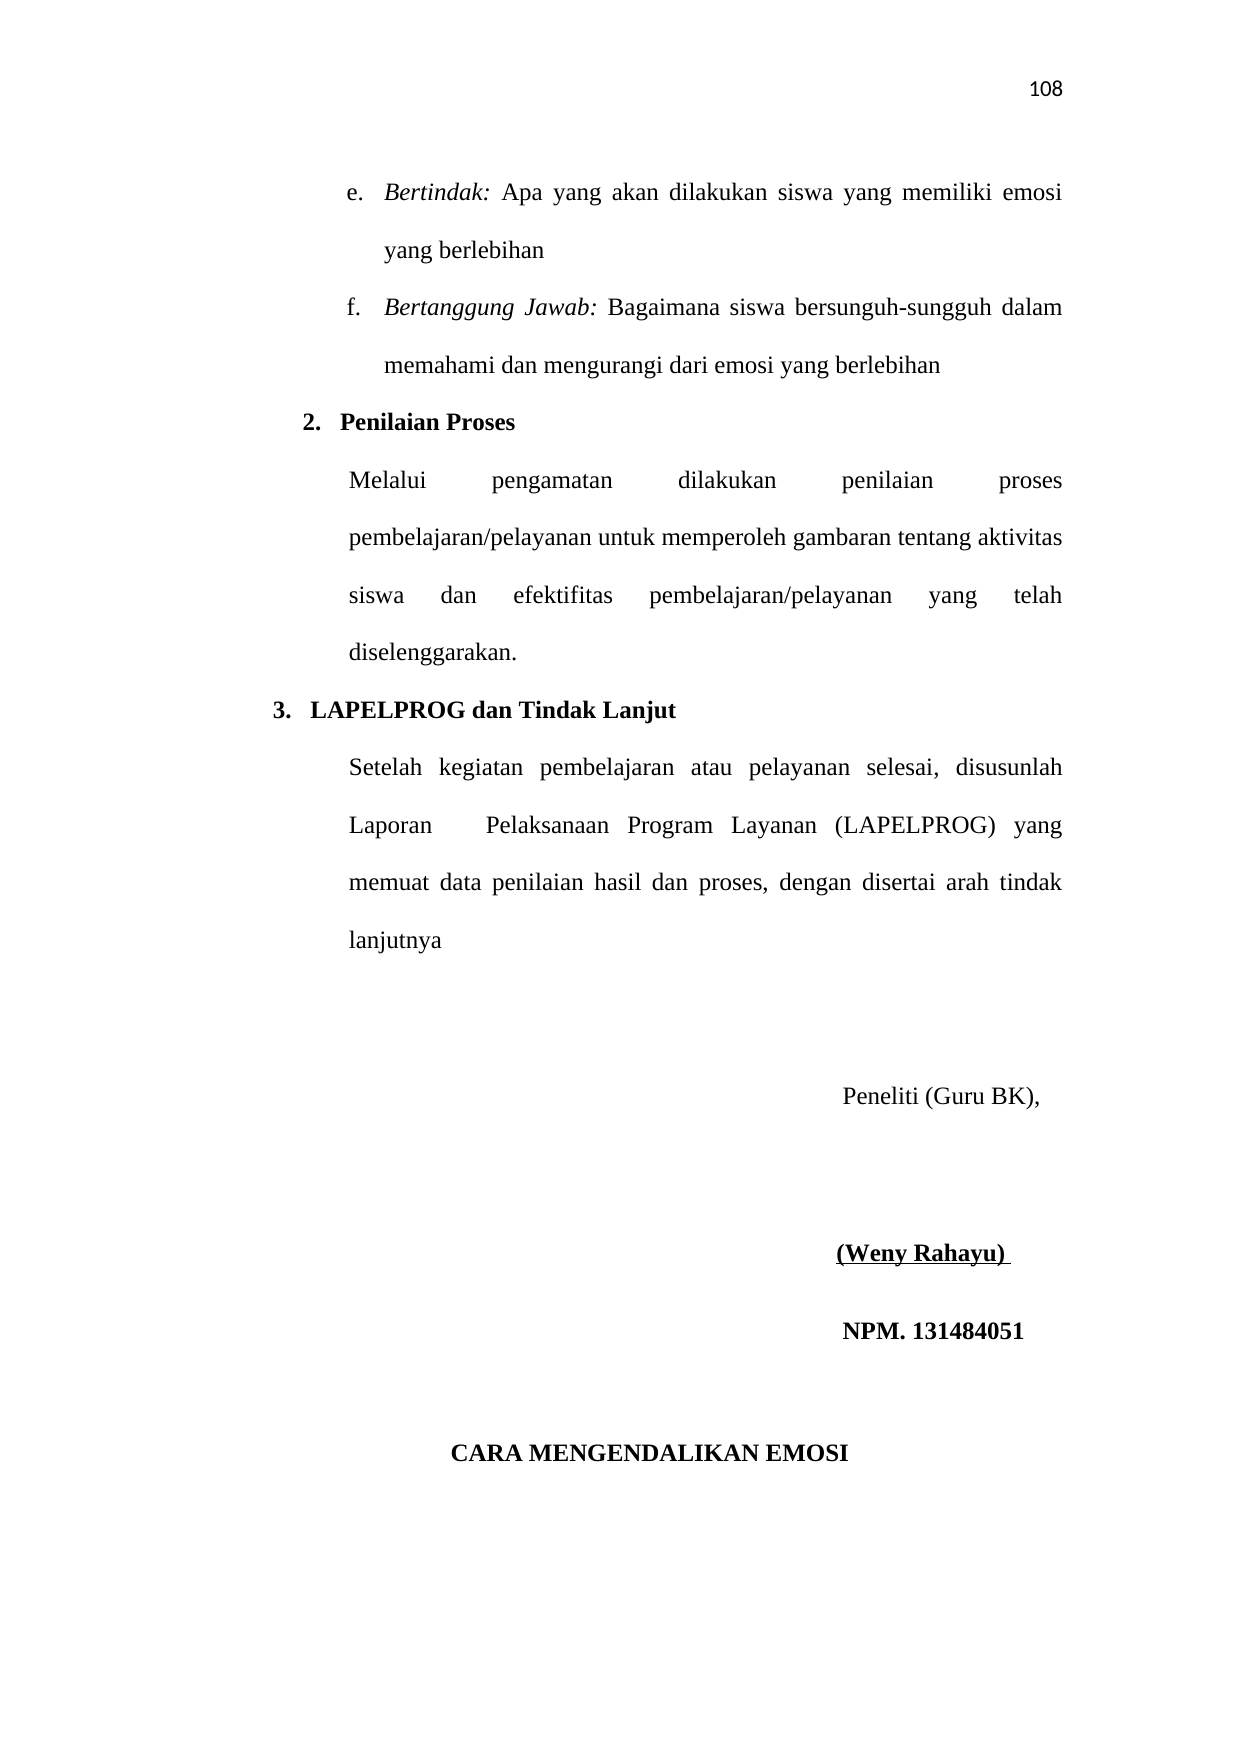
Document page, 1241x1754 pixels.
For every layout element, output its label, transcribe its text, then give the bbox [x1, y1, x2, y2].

list Bertindak: Apa yang akan dilakukan siswa yang memiliki emosi yang berlebihan [346, 177, 1063, 263]
list Setelah kegiatan pembelajaran atau pelayanan selesai, disusunlah Laporan Pelaksanaan Program Layanan (LAPELPROG) yang memuat data penilaian hasil dan proses, dengan disertai arah tindak lanjutnya [349, 752, 1063, 953]
list Melalui pengamatan dilakukan penilaian proses pembelajaran/pelayanan untuk memperoleh gambaran tentang aktivitas siswa dan efektifitas pembelajaran/pelayanan yang telah diselenggarakan. [349, 465, 1063, 666]
list Bertanggung Jawab: Bagaimana siswa bersunguh-sungguh dalam memahami dan mengurangi dari emosi yang berlebihan [346, 292, 1063, 378]
list Penilaian Proses [302, 407, 1063, 436]
text (Weny Rahayu) [761, 1238, 1063, 1267]
list LAPELPROG dan Tindak Lanjut [273, 695, 1063, 723]
text CARA MENGENDALIKAN EMOSI [236, 1438, 1063, 1467]
text Peneliti (Guru BK), [761, 1081, 1063, 1110]
text NPM. 131484051 [761, 1316, 1063, 1345]
